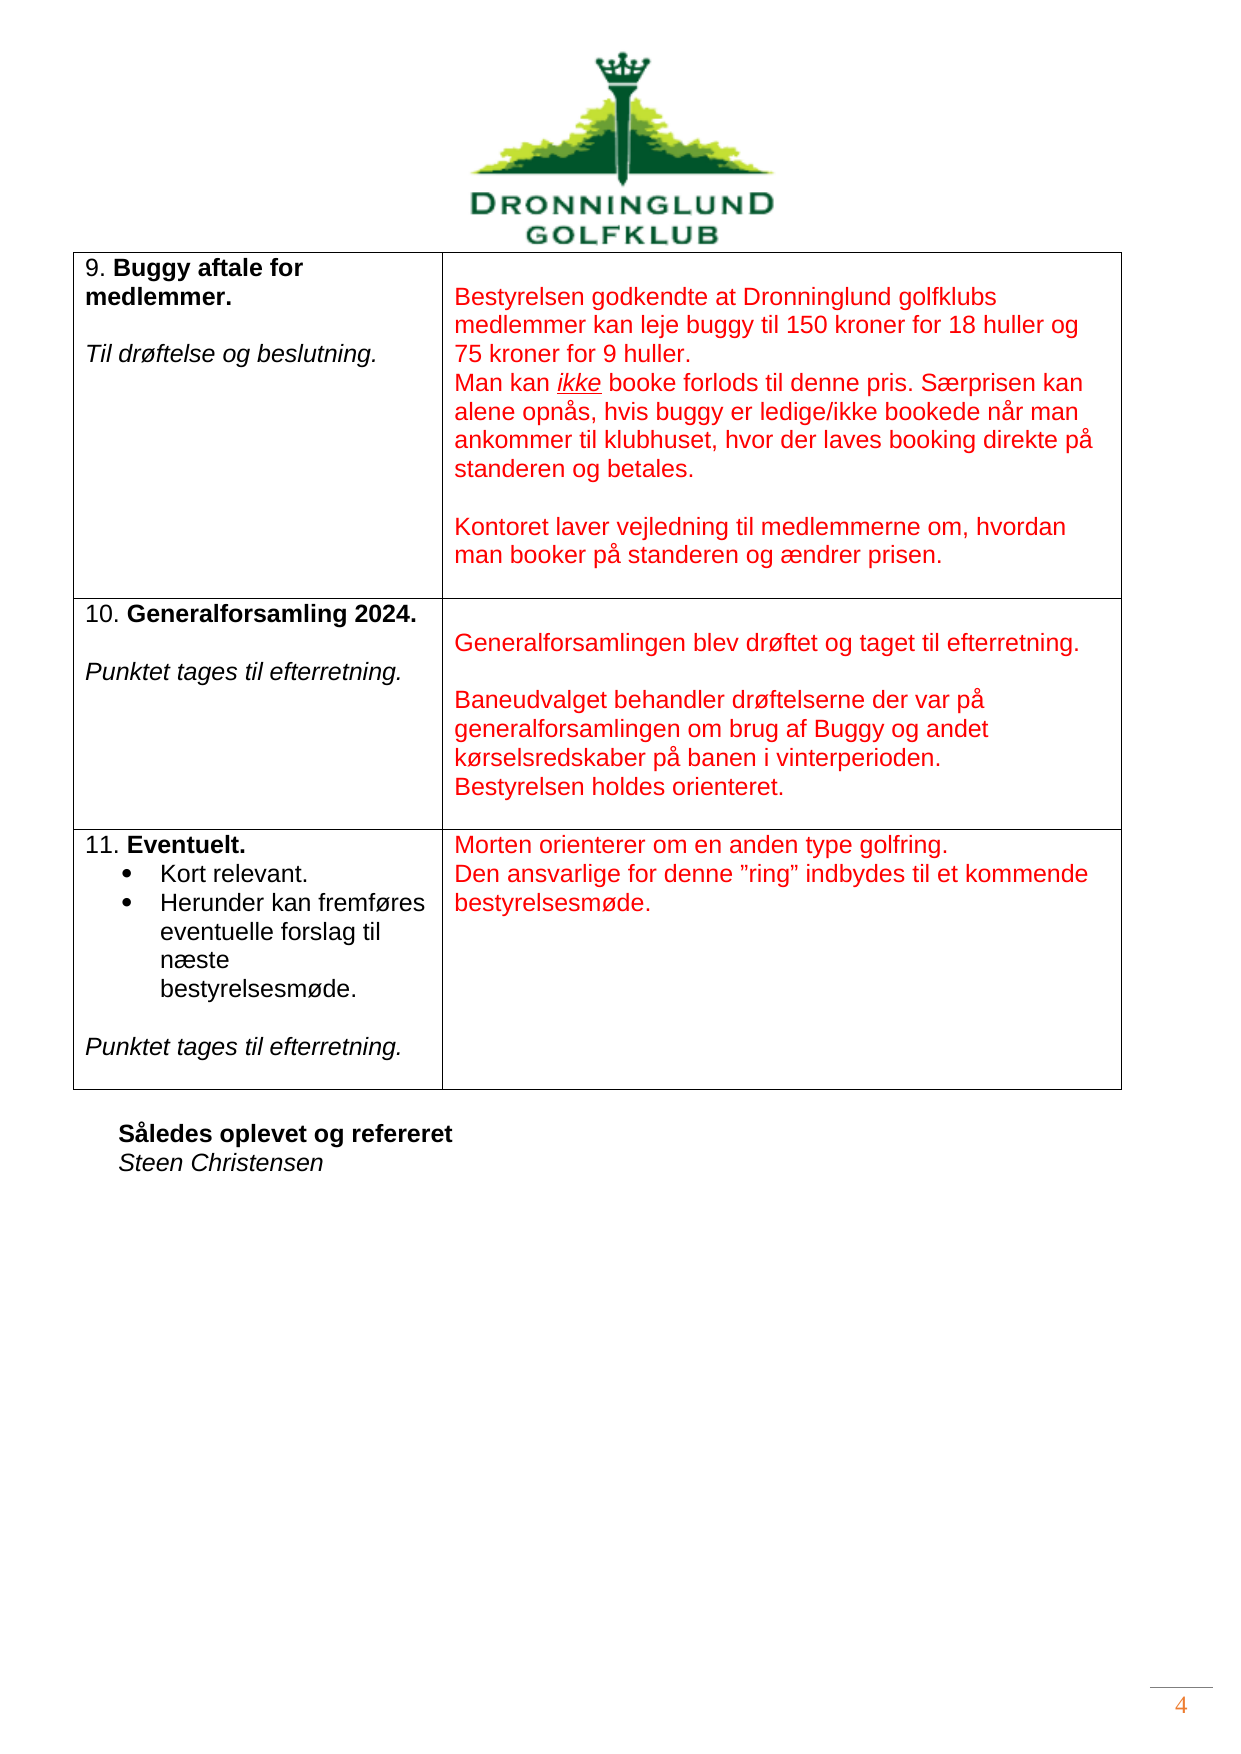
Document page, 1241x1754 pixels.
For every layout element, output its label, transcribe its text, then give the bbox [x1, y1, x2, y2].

table_cell Generalforsamlingen blev drøftet og taget til efterretning. Baneudvalget behandler drøftelserne der var på generalforsamlingen om brug af Buggy og andet kørselsredskaber på banen i vinterperioden. Bestyrelsen holdes orienteret. [443, 599, 1121, 829]
picture [463, 44, 777, 252]
text Således oplevet og refereret [118, 1119, 1122, 1148]
text Steen Christensen [118, 1148, 1122, 1176]
table_cell Bestyrelsen godkendte at Dronninglund golfklubs medlemmer kan leje buggy til 150 kroner for 18 huller og 75 kroner for 9 huller. Man kan ikke booke forlods til denne pris. Særprisen kan alene opnås, hvis buggy er ledige/ikke bookede når man ankommer til klubhuset, hvor der laves booking direkte på standeren og betales. Kontoret laver vejledning til medlemmerne om, hvordan man booker på standeren og ændrer prisen. [443, 253, 1121, 598]
table_cell 9. Buggy aftale for medlemmer. Til drøftelse og beslutning. [74, 253, 442, 598]
table_cell 11. Eventuelt. Kort relevant. Herunder kan fremføres eventuelle forslag til næste bestyrelsesmøde. Punktet tages til efterretning. [74, 830, 442, 1089]
table_cell Morten orienterer om en anden type golfring. Den ansvarlige for denne ”ring” indbydes til et kommende bestyrelsesmøde. [443, 830, 1121, 1089]
table_cell 10. Generalforsamling 2024. Punktet tages til efterretning. [74, 599, 442, 829]
